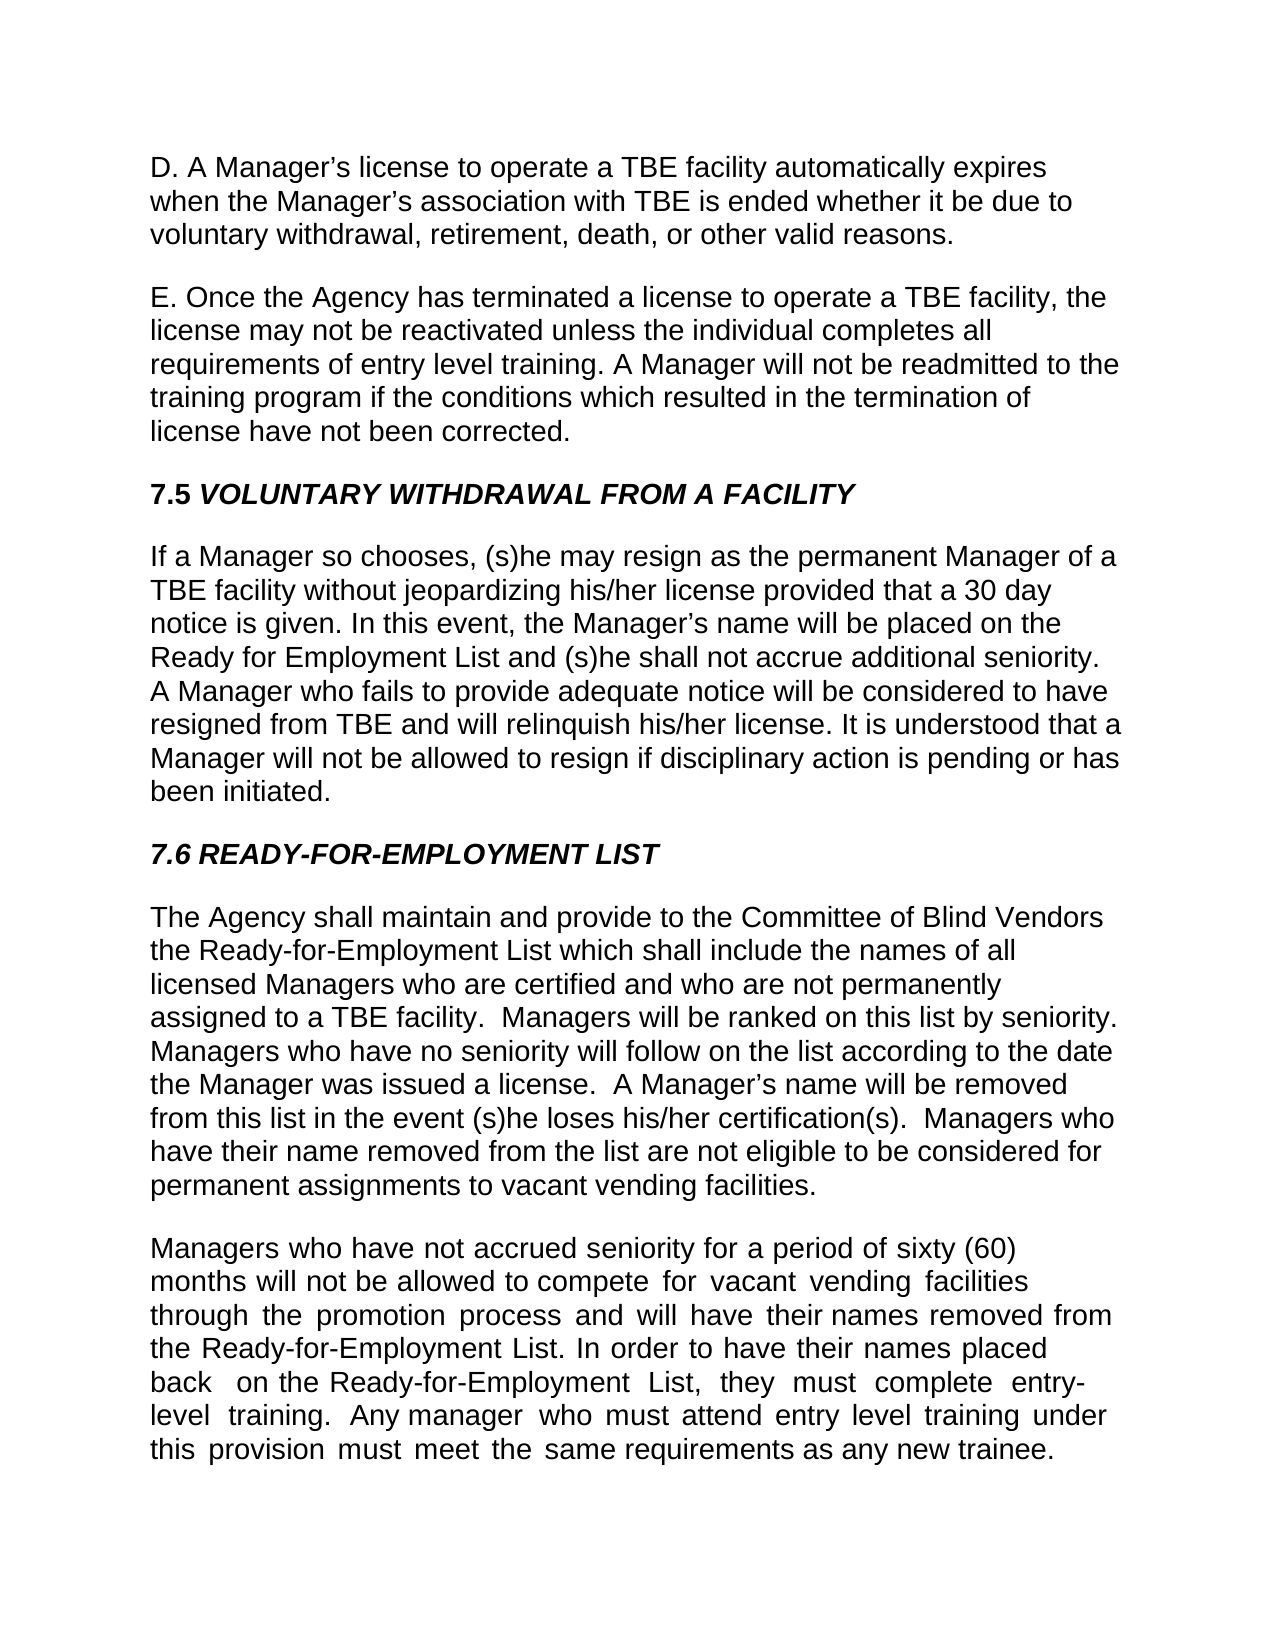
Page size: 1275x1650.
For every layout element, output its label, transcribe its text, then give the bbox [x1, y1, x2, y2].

text If a Manager so chooses, (s)he may resign as the permanent Manager of a TBE facility without jeopardizing his/her license provided that a 30 day notice is given. In this event, the Manager’s name will be placed on the Ready for Employment List and (s)he shall not accrue additional seniority. A Manager who fails to provide adequate notice will be considered to have resigned from TBE and will relinquish his/her license. It is understood that a Manager will not be allowed to resign if disciplinary action is pending or has been initiated. [150, 539, 1125, 808]
text 7.6 READY-FOR-EMPLOYMENT LIST [150, 837, 1125, 870]
text Managers who have not accrued seniority for a period of sixty (60) months will not be allowed to compete for vacant vending facilities through the promotion process and will have their names removed from the Ready-for-Employment List. In order to have their names placed back on the Ready-for-Employment List, they must complete entry-level training. Any manager who must attend entry level training under this provision must meet the same requirements as any new trainee. [150, 1231, 1113, 1465]
text 7.5 VOLUNTARY WITHDRAWAL FROM A FACILITY [150, 477, 1125, 510]
text D. A Manager’s license to operate a TBE facility automatically expires when the Manager’s association with TBE is ended whether it be due to voluntary withdrawal, retirement, death, or other valid reasons. [150, 150, 1125, 251]
text E. Once the Agency has terminated a license to operate a TBE facility, the license may not be reactivated unless the individual completes all requirements of entry level training. A Manager will not be readmitted to the training program if the conditions which resulted in the termination of license have not been corrected. [150, 280, 1125, 447]
text The Agency shall maintain and provide to the Committee of Blind Vendors the Ready-for-Employment List which shall include the names of all licensed Managers who are certified and who are not permanently assigned to a TBE facility. Managers will be ranked on this list by seniority. Managers who have no seniority will follow on the list according to the date the Manager was issued a license. A Manager’s name will be removed from this list in the event (s)he loses his/her certification(s). Managers who have their name removed from the list are not eligible to be considered for permanent assignments to vacant vending facilities. [150, 899, 1125, 1201]
